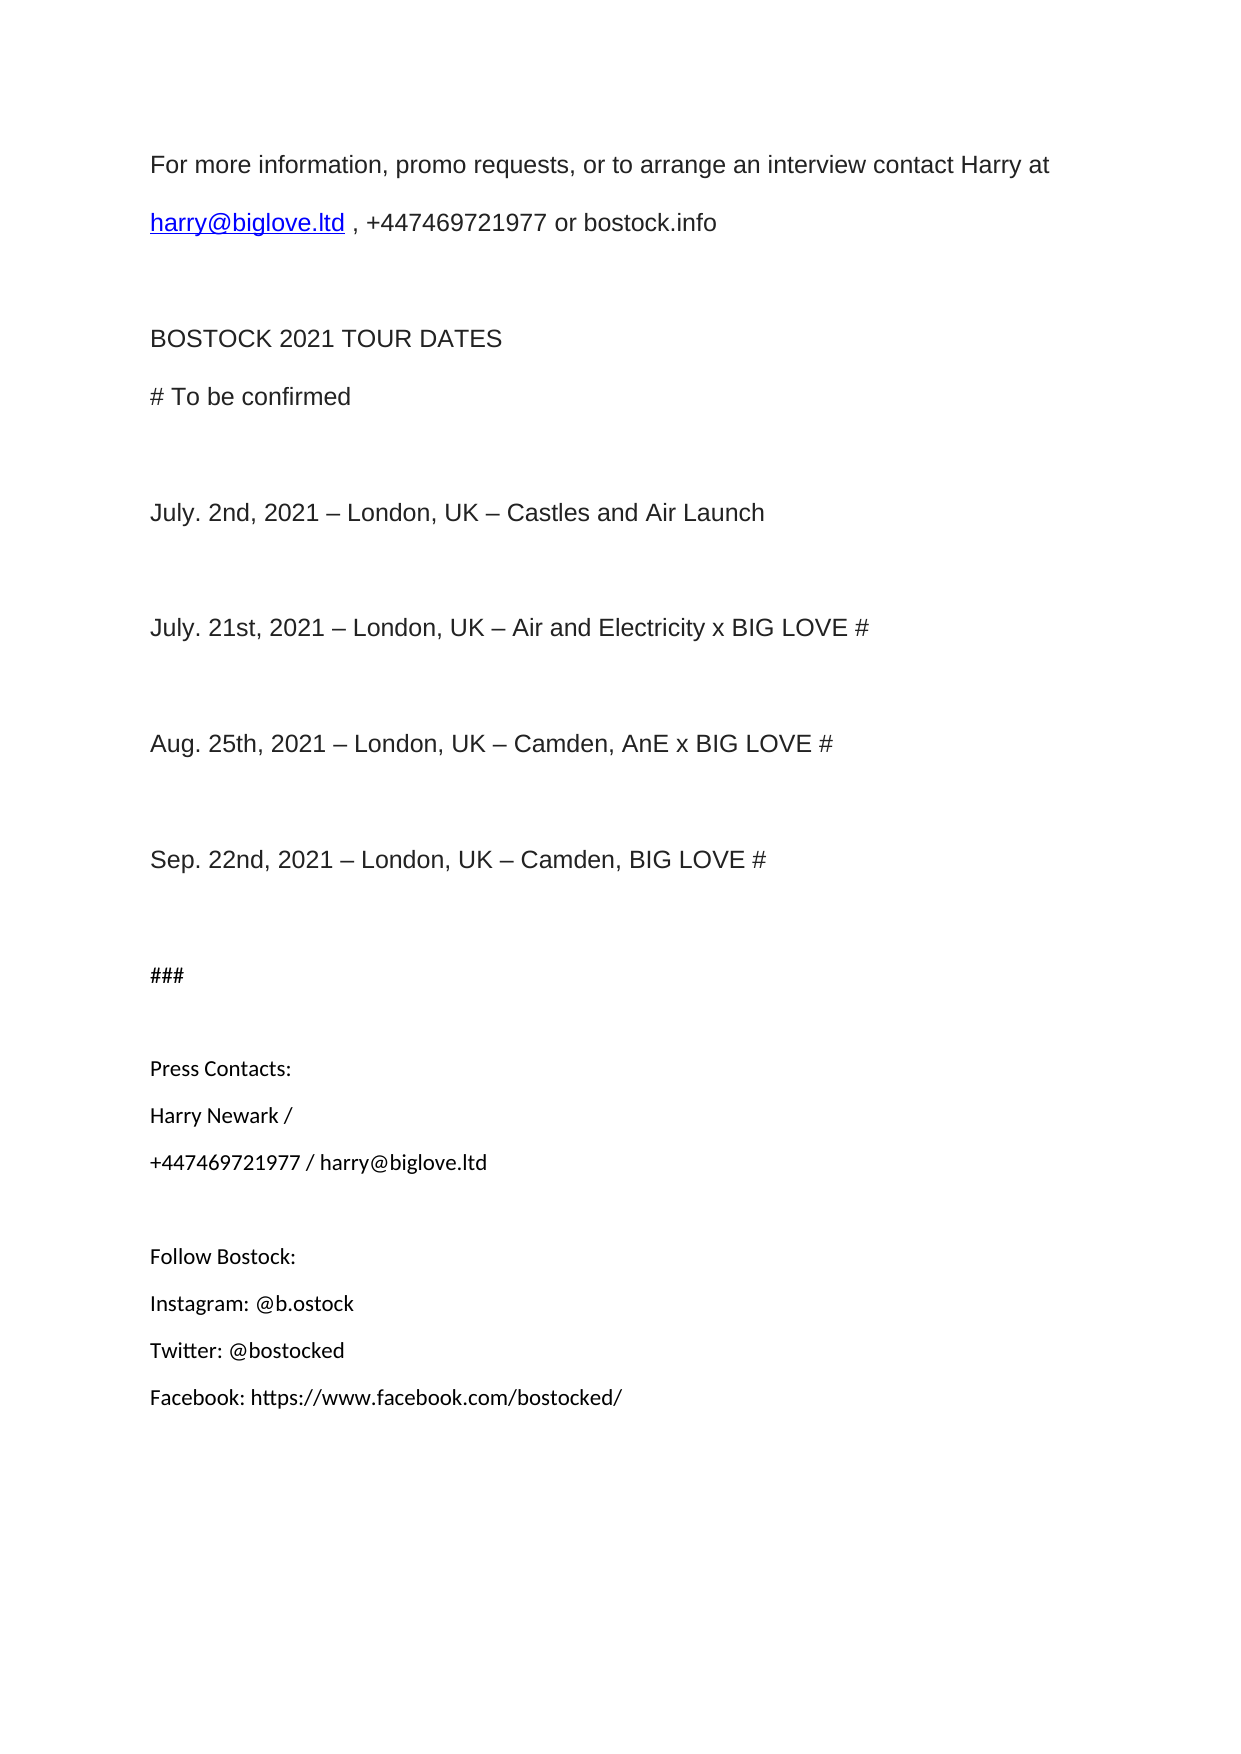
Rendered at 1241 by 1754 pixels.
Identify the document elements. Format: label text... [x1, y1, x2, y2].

text ### [150, 961, 1090, 989]
text Press Contacts: [150, 1054, 1090, 1083]
text +447469721977 / harry@biglove.ltd [150, 1148, 1090, 1176]
text # To be confirmed [150, 382, 1090, 410]
text Harry Newark / [150, 1101, 1090, 1129]
text Aug. 25th, 2021 – London, UK – Camden, AnE x BIG LOVE # [150, 729, 1090, 758]
text Facebook: https://www.facebook.com/bostocked/ [150, 1383, 1090, 1411]
text Sep. 22nd, 2021 – London, UK – Camden, BIG LOVE # [150, 845, 1090, 874]
text July. 21st, 2021 – London, UK – Air and Electricity x BIG LOVE # [150, 613, 1090, 642]
text July. 2nd, 2021 – London, UK – Castles and Air Launch [150, 497, 1090, 526]
text BOSTOCK 2021 TOUR DATES [150, 324, 1090, 352]
text Instagram: @b.ostock [150, 1289, 1090, 1317]
text Follow Bostock: [150, 1242, 1090, 1270]
text Twitter: @bostocked [150, 1336, 1090, 1364]
text For more information, promo requests, or to arrange an interview contact Harry at [150, 150, 1090, 179]
text harry@biglove.ltd , +447469721977 or bostock.info [150, 208, 1090, 237]
